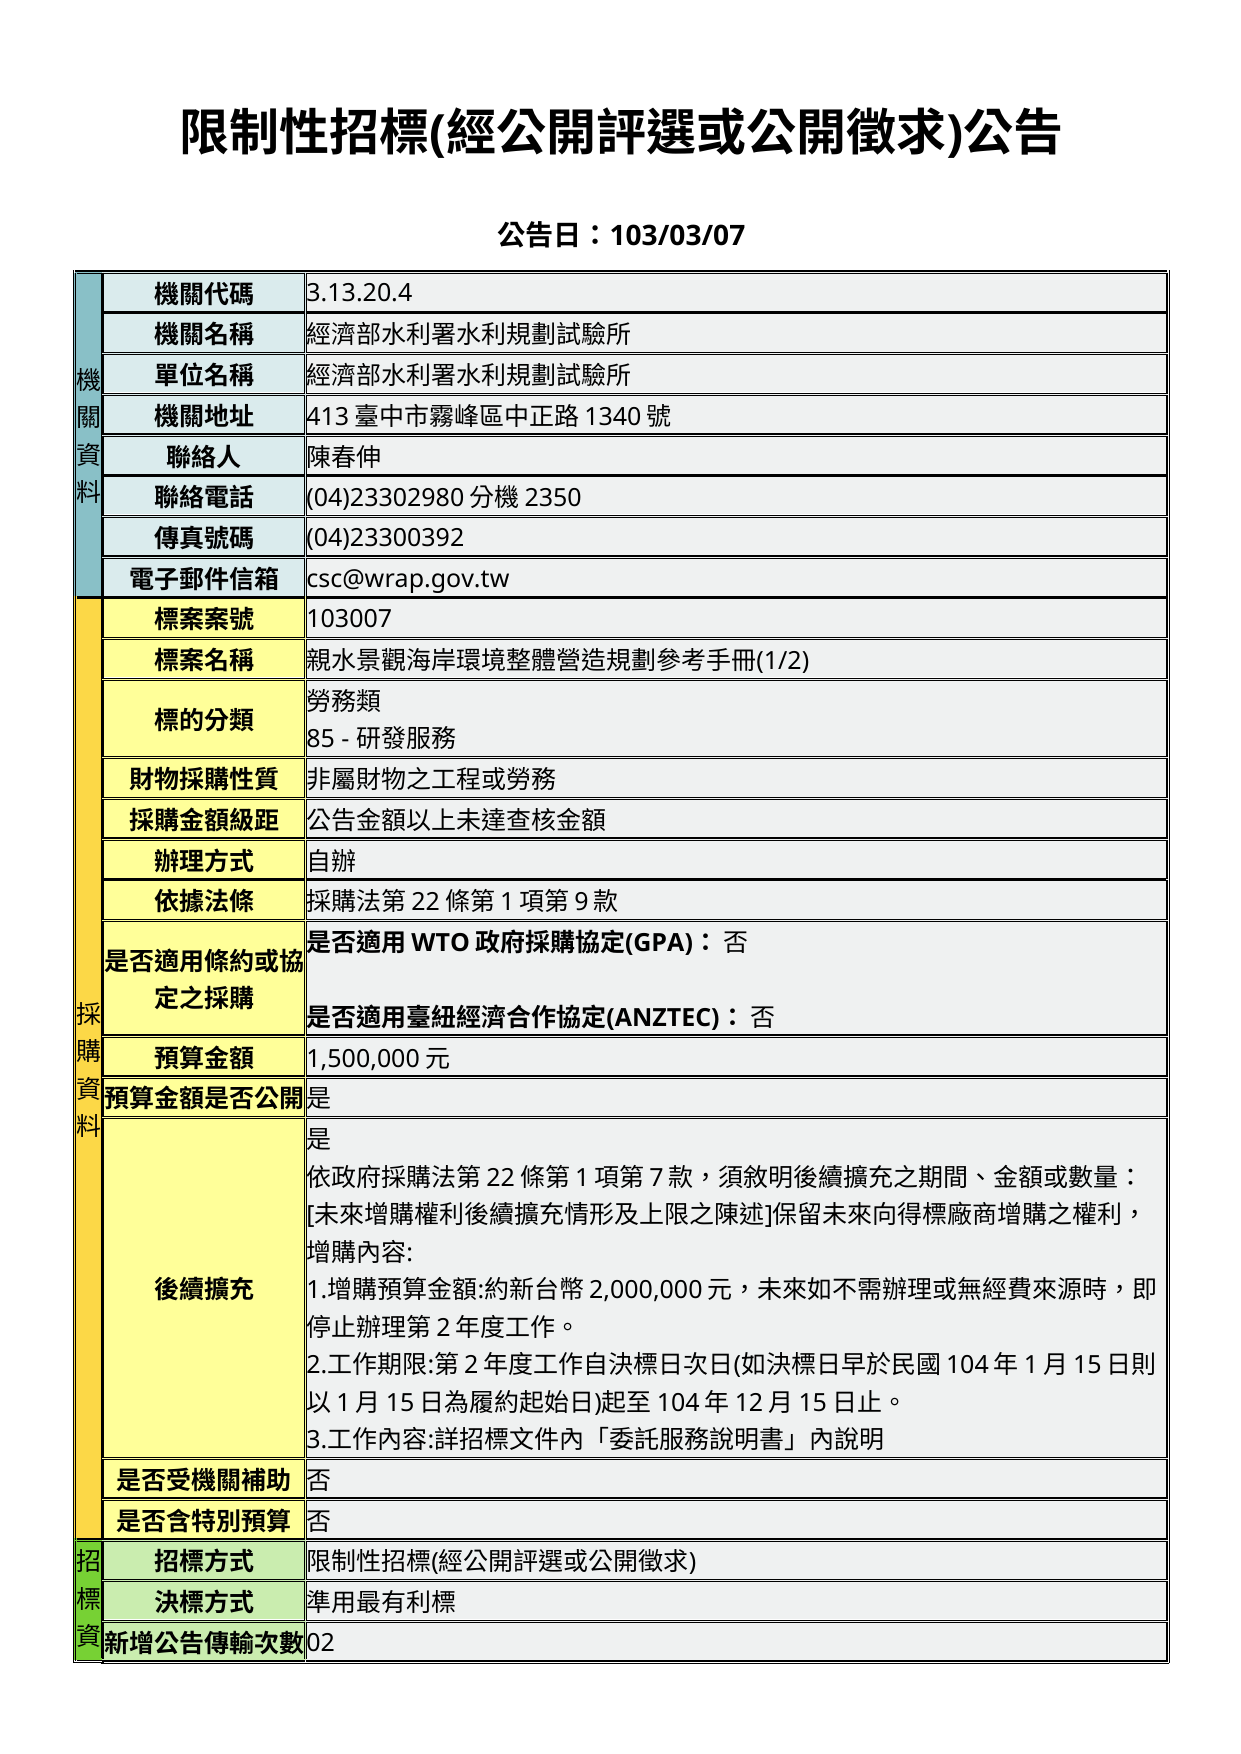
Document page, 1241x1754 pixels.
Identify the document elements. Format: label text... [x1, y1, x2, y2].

table_cell 機關地址 [104, 396, 304, 433]
table_cell 是否受機關補助 [104, 1460, 304, 1497]
table_cell 是否適用WTO政府採購協定(GPA)： 否 是否適用臺紐經濟合作協定(ANZTEC)： 否 [307, 922, 1166, 1034]
table_cell 招 標 資 料 [76, 1542, 102, 1660]
table_cell 後續擴充 [104, 1119, 304, 1457]
table_cell 財物採購性質 [104, 759, 304, 796]
table_cell 02 [306, 1623, 1166, 1660]
table_cell 聯絡人 [104, 437, 304, 474]
table_cell 否 [307, 1501, 1166, 1538]
table_cell 電子郵件信箱 [104, 559, 304, 596]
table_cell 機關代碼 [104, 274, 304, 311]
table_cell 是 [307, 1079, 1166, 1116]
table_cell 聯絡電話 [104, 477, 304, 514]
table_cell 採 購 資 料 [76, 599, 101, 1538]
table_cell 決標方式 [104, 1582, 304, 1619]
table_cell 傳真號碼 [104, 518, 304, 555]
table_cell 準用最有利標 [307, 1582, 1166, 1619]
table_cell 是否適用條約或協定之採購 [104, 922, 304, 1034]
table_cell 機關名稱 [104, 314, 304, 352]
table_cell 標的分類 [104, 681, 304, 756]
table_cell 自辦 [307, 841, 1166, 878]
table_cell 新增公告傳輸次數 [102, 1623, 306, 1660]
table_cell 預算金額 [104, 1038, 304, 1075]
table_cell 限制性招標(經公開評選或公開徵求) [307, 1542, 1166, 1579]
table_cell 3.13.20.4 [307, 274, 1166, 311]
table_cell 標案案號 [104, 599, 304, 637]
table_header 限制性招標(經公開評選或公開徵求)公告 公告日：103/03/07 [75, 91, 1167, 270]
table_cell (04)23300392 [307, 518, 1166, 555]
table_cell 否 [307, 1460, 1166, 1497]
table_cell 辦理方式 [104, 841, 304, 878]
table_cell 是否含特別預算 [104, 1501, 304, 1538]
table_cell 勞務類 85 - 研發服務 [307, 681, 1166, 756]
table_cell 採購法第22條第1項第9款 [307, 881, 1166, 919]
table_cell 103007 [307, 599, 1166, 637]
table_cell 經濟部水利署水利規劃試驗所 [307, 355, 1166, 392]
table_cell 是 依政府採購法第22條第1項第7款，須敘明後續擴充之期間、金額或數量： [未來增購權利後續擴充情形及上限之陳述]保留未來向得標廠商增購之權利，增購內容: 1.增購預算金額:約新台幣2,000,000元，未來如不需辦理或無經費來源時，即停止辦理第2年度工作。 2.工作期限:第2年度工作自決標日次日(如決標日早於民國104年1月15日則以1月15日為履約起始日)起至104年12月15日止。 3.工作內容:詳招標文件內「委託服務說明書」內說明 [307, 1119, 1166, 1457]
table_cell csc@wrap.gov.tw [307, 559, 1166, 596]
table_cell 陳春伸 [307, 437, 1166, 474]
table_cell (04)23302980分機2350 [307, 477, 1166, 514]
table_cell 親水景觀海岸環境整體營造規劃參考手冊(1/2) [307, 640, 1166, 677]
table_cell 413臺中市霧峰區中正路1340號 [307, 396, 1166, 433]
table_cell 公告金額以上未達查核金額 [307, 800, 1166, 837]
table_cell 1,500,000元 [307, 1038, 1166, 1075]
table_cell 預算金額是否公開 [104, 1079, 304, 1116]
table_cell 單位名稱 [104, 355, 304, 392]
table_cell 採購金額級距 [104, 800, 304, 837]
table_cell 機 關 資 料 [76, 274, 101, 596]
table_cell 經濟部水利署水利規劃試驗所 [307, 314, 1166, 352]
table_cell 招標方式 [104, 1542, 304, 1579]
table_cell 標案名稱 [104, 640, 304, 677]
table_cell 非屬財物之工程或勞務 [307, 759, 1166, 796]
table_cell 依據法條 [104, 881, 304, 919]
